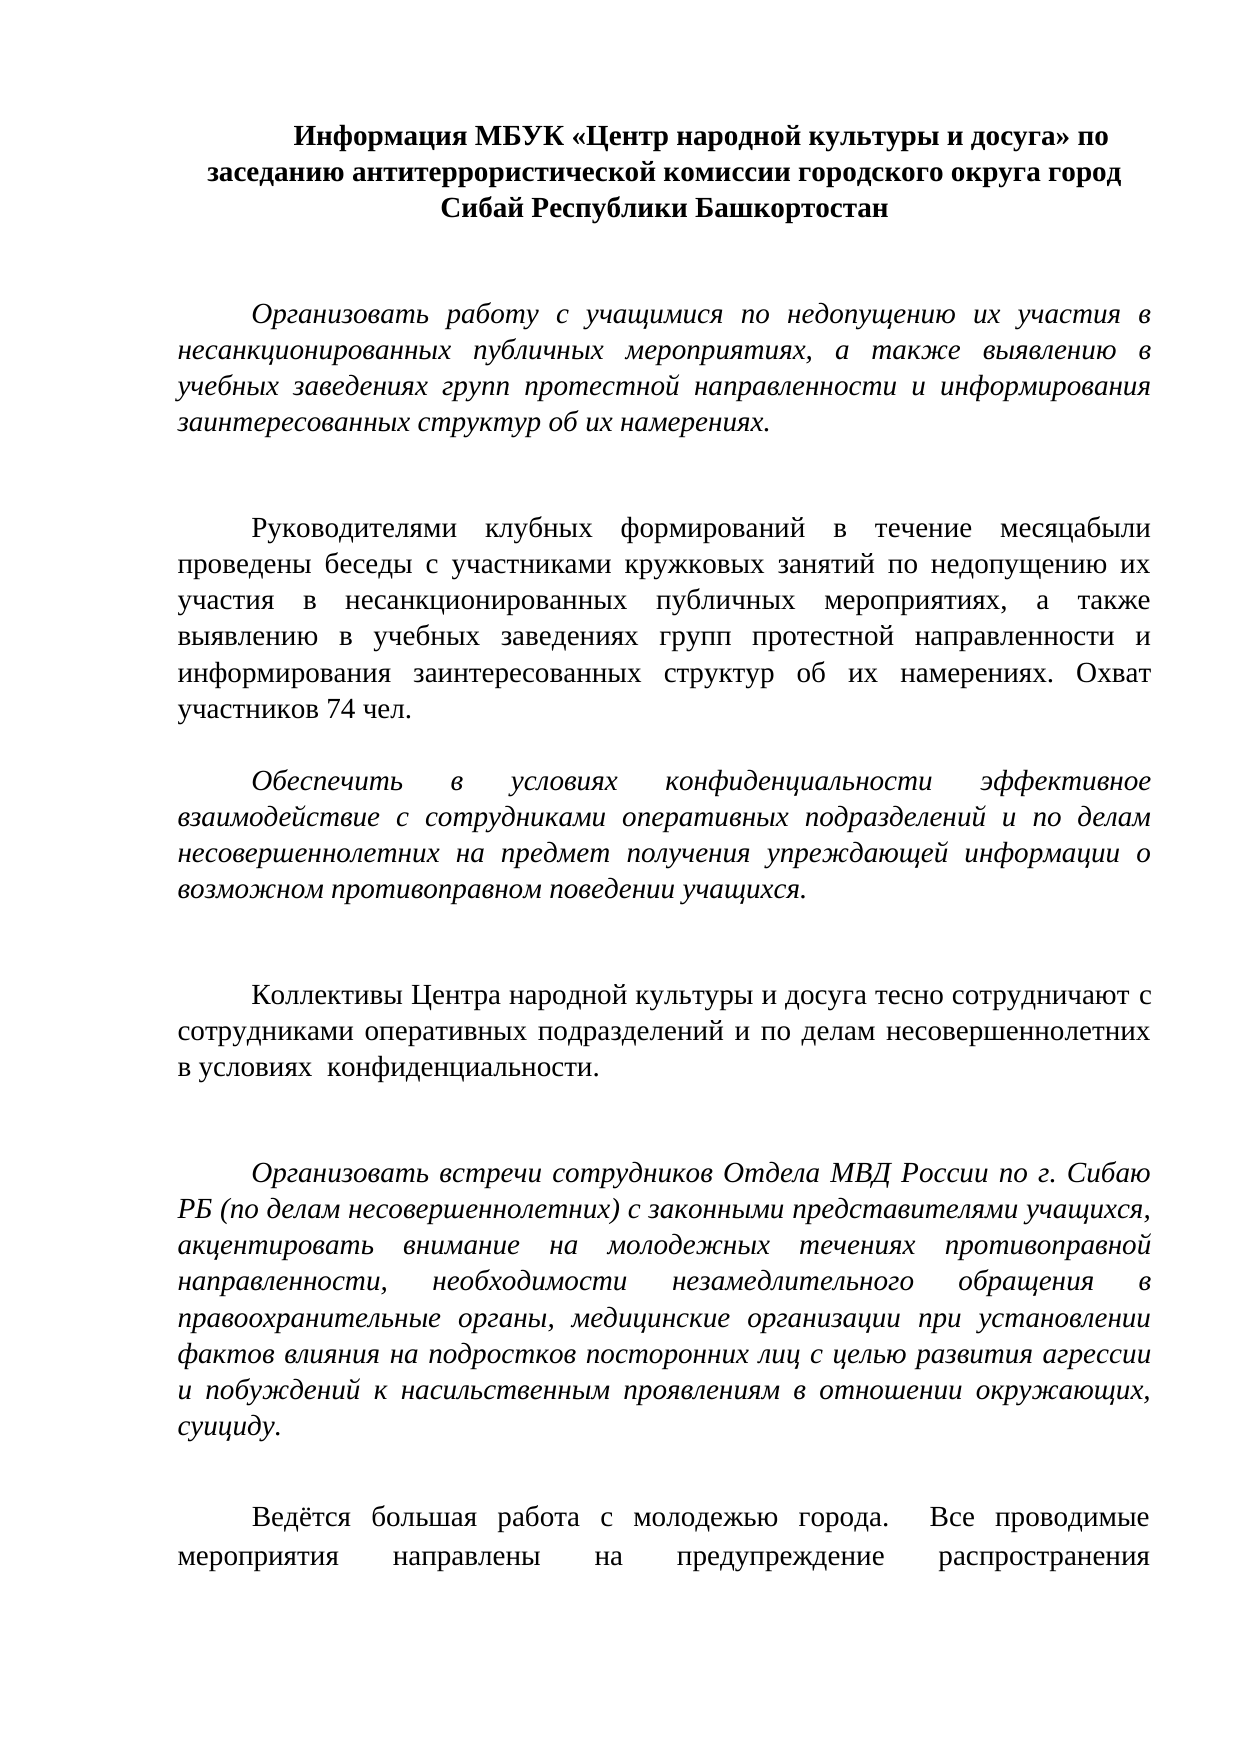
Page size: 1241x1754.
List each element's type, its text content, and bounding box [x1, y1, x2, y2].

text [177, 1499, 1151, 1572]
text Организовать встречи сотрудников Отдела МВД России по г. Сибаю РБ (по делам несовершеннолетних) с законными представителями учащихся, акцентировать внимание на молодежных течениях противоправной направленности, необходимости незамедлительного обращения в правоохранительные органы, медицинские организации при установлении фактов влияния на подростков посторонних лиц с целью развития агрессии и побуждений к насильственным проявлениям в отношении окружающих, суициду. [177, 1155, 1152, 1442]
text Обеспечить в условиях конфиденциальности эффективное взаимодействие с сотрудниками оперативных подразделений и по делам несовершеннолетних на предмет получения упреждающей информации о возможном противоправном поведении учащихся. [177, 763, 1152, 905]
text Руководителями клубных формирований в течение месяцабыли проведены беседы с участниками кружковых занятий по недопущению их участия в несанкционированных публичных мероприятиях, а также выявлению в учебных заведениях групп протестной направленности и информирования заинтересованных структур об их намерениях. Охват участников 74 чел. [177, 510, 1152, 724]
text Коллективы Центра народной культуры и досуга тесно сотрудничают с сотрудниками оперативных подразделений и по делам несовершеннолетних в условиях конфиденциальности. [177, 977, 1152, 1083]
text Организовать работу с учащимися по недопущению их участия в несанкционированных публичных мероприятиях, а также выявлению в учебных заведениях групп протестной направленности и информирования заинтересованных структур об их намерениях. [177, 296, 1152, 438]
text Информация МБУК «Центр народной культуры и досуга» по заседанию антитеррористической комиссии городского округа город Сибай Республики Башкортостан [177, 118, 1152, 224]
